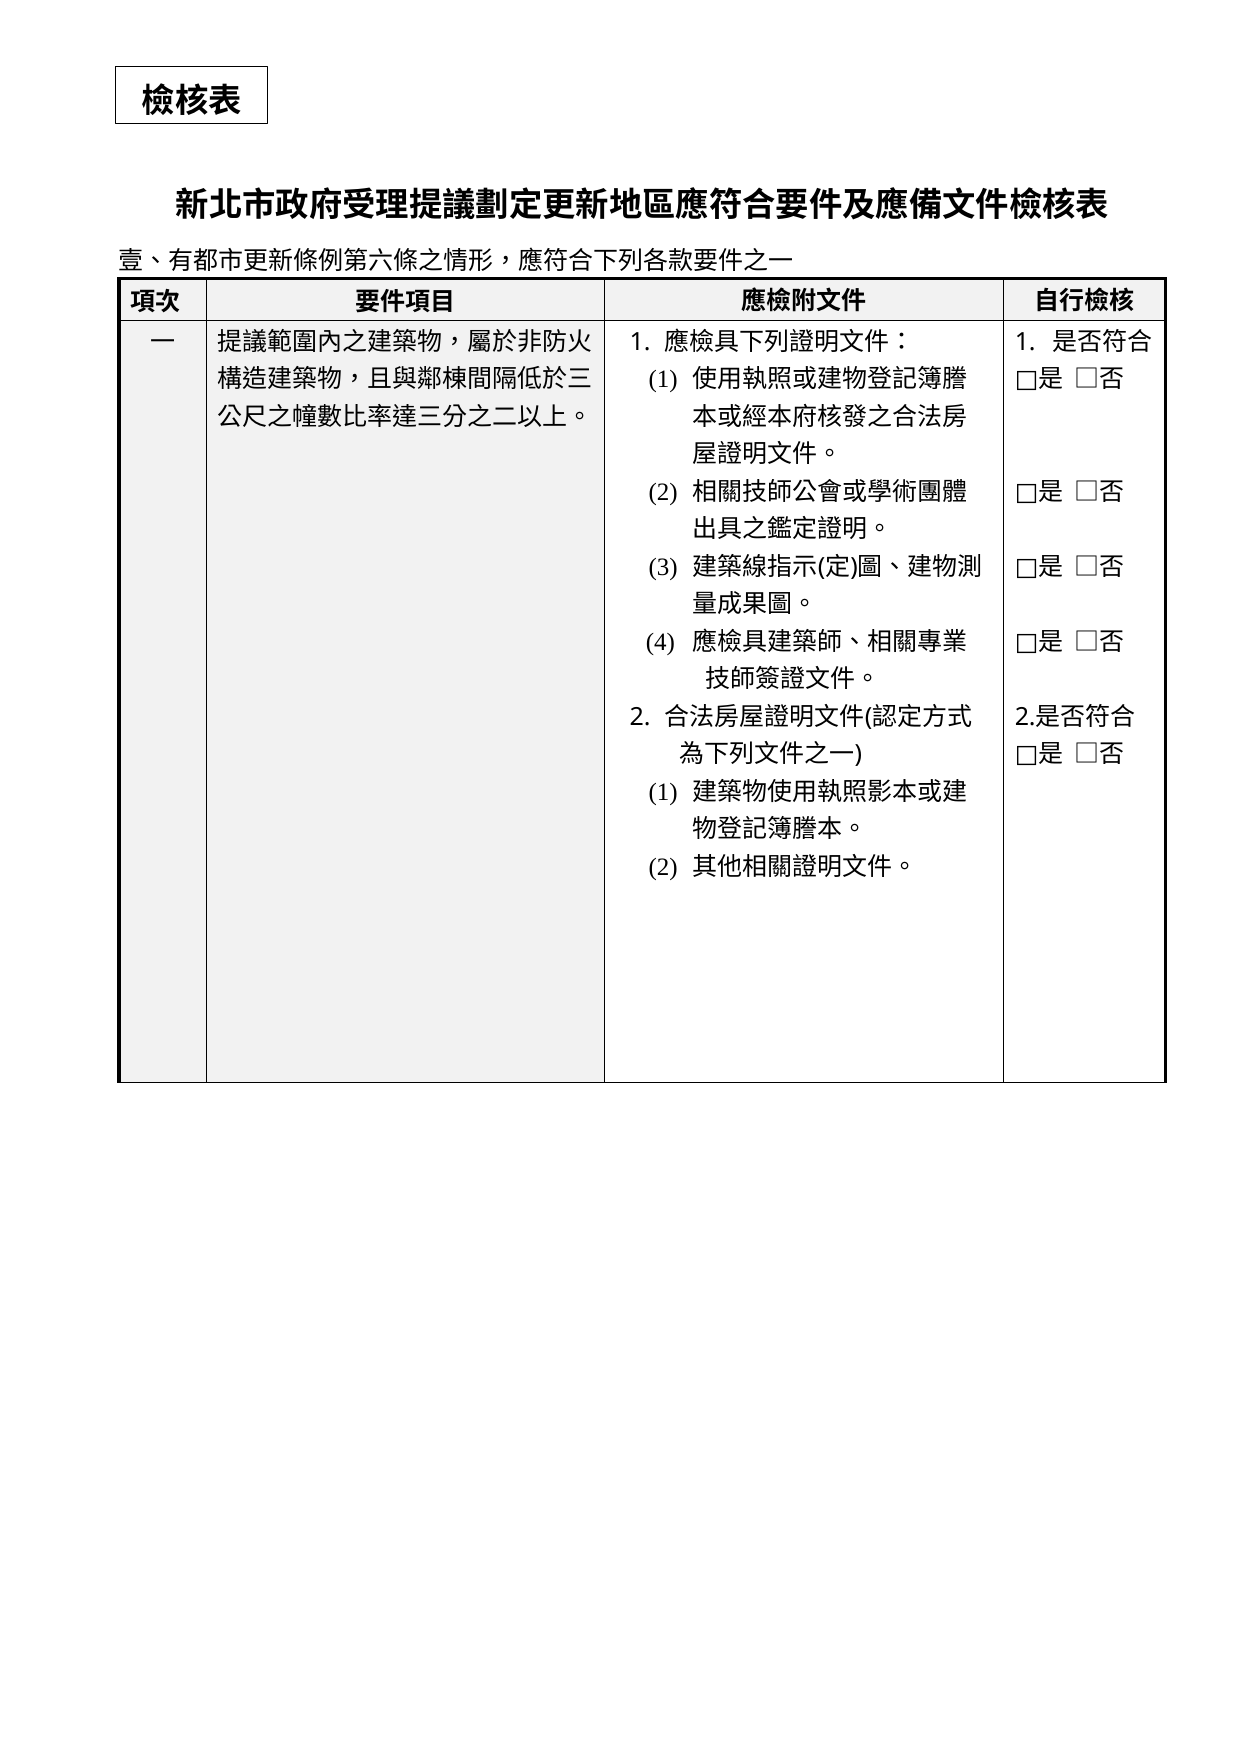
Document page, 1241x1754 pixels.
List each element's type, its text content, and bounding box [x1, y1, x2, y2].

table_header 應檢附文件 [605, 280, 1003, 320]
text 新北市政府受理提議劃定更新地區應符合要件及應備文件檢核表 [118, 164, 1166, 239]
table_cell 一 [121, 321, 206, 1082]
table_cell 應檢具下列證明文件： 使用執照或建物登記簿謄本或經本府核發之合法房屋證明文件。 相關技師公會或學術團體出具之鑑定證明。 建築線指示(定)圖、建物測量成果圖。 應檢具建築師、相關專業技師簽證文件。 合法房屋證明文件(認定方式為下列文件之一) 建築物使用執照影本或建物登記簿謄本。 其他相關證明文件。 [605, 321, 1003, 1082]
table_cell 是否符合 □是 □否 □是 □否 □是 □否 □是 □否 2.是否符合 □是 □否 [1004, 321, 1164, 1082]
table_header 自行檢核 [1004, 280, 1164, 320]
table_cell 提議範圍內之建築物，屬於非防火構造建築物，且與鄰棟間隔低於三公尺之幢數比率達三分之二以上。 [207, 321, 604, 1082]
table_header 項次 [121, 280, 206, 320]
table_header 要件項目 [207, 280, 604, 320]
list 有都市更新條例第六條之情形，應符合下列各款要件之一 [118, 239, 1166, 277]
